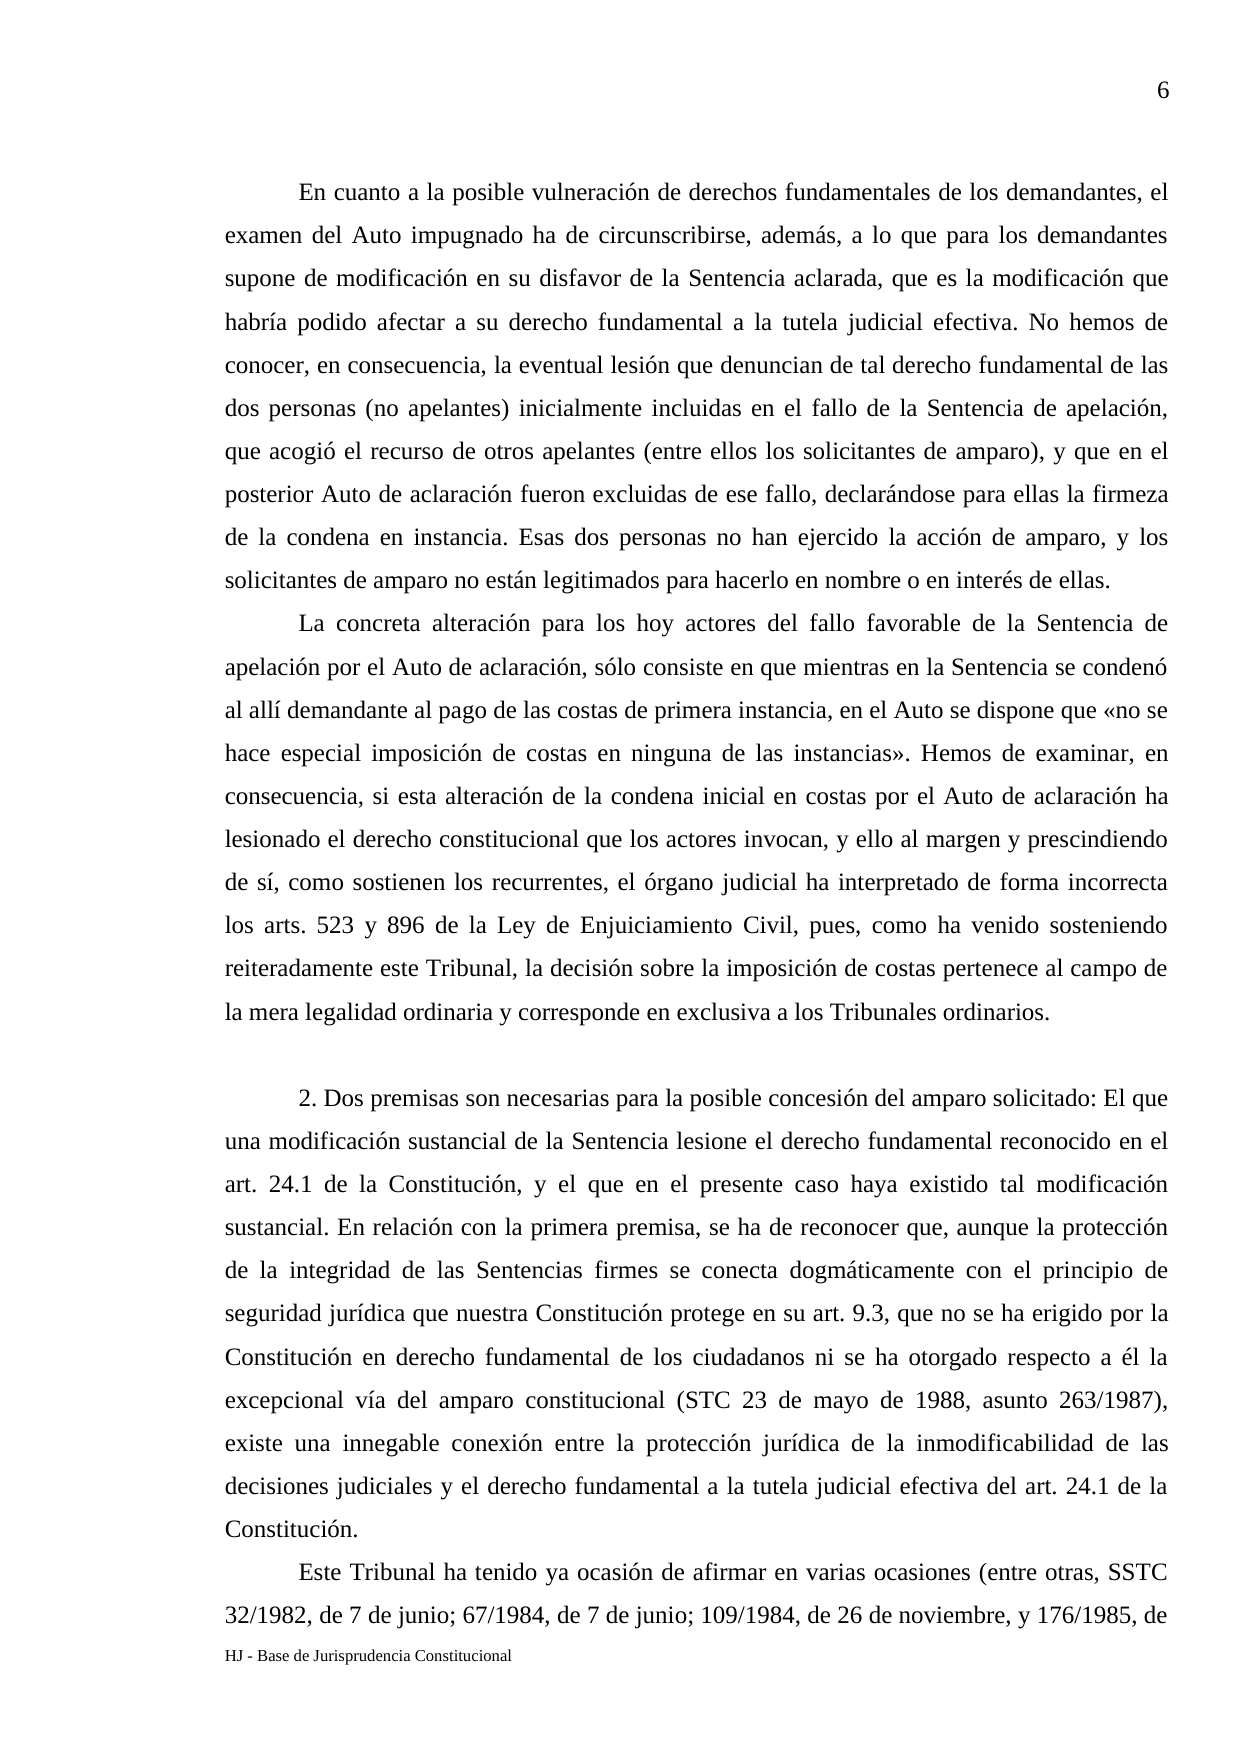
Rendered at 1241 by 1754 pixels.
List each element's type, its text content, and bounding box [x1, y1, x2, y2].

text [224, 1557, 1169, 1629]
text En cuanto a la posible vulneración de derechos fundamentales de los demandantes, el examen del Auto impugnado ha de circunscribirse, además, a lo que para los demandantes supone de modificación en su disfavor de la Sentencia aclarada, que es la modificación que habría podido afectar a su derecho fundamental a la tutela judicial efectiva. No hemos de conocer, en consecuencia, la eventual lesión que denuncian de tal derecho fundamental de las dos personas (no apelantes) inicialmente incluidas en el fallo de la Sentencia de apelación, que acogió el recurso de otros apelantes (entre ellos los solicitantes de amparo), y que en el posterior Auto de aclaración fueron excluidas de ese fallo, declarándose para ellas la firmeza de la condena en instancia. Esas dos personas no han ejercido la acción de amparo, y los solicitantes de amparo no están legitimados para hacerlo en nombre o en interés de ellas. [224, 177, 1169, 594]
text 2. Dos premisas son necesarias para la posible concesión del amparo solicitado: El que una modificación sustancial de la Sentencia lesione el derecho fundamental reconocido en el art. 24.1 de la Constitución, y el que en el presente caso haya existido tal modificación sustancial. En relación con la primera premisa, se ha de reconocer que, aunque la protección de la integridad de las Sentencias firmes se conecta dogmáticamente con el principio de seguridad jurídica que nuestra Constitución protege en su art. 9.3, que no se ha erigido por la Constitución en derecho fundamental de los ciudadanos ni se ha otorgado respecto a él la excepcional vía del amparo constitucional (STC 23 de mayo de 1988, asunto 263/1987), existe una innegable conexión entre la protección jurídica de la inmodificabilidad de las decisiones judiciales y el derecho fundamental a la tutela judicial efectiva del art. 24.1 de la Constitución. [224, 1083, 1169, 1543]
text La concreta alteración para los hoy actores del fallo favorable de la Sentencia de apelación por el Auto de aclaración, sólo consiste en que mientras en la Sentencia se condenó al allí demandante al pago de las costas de primera instancia, en el Auto se dispone que «no se hace especial imposición de costas en ninguna de las instancias». Hemos de examinar, en consecuencia, si esta alteración de la condena inicial en costas por el Auto de aclaración ha lesionado el derecho constitucional que los actores invocan, y ello al margen y prescindiendo de sí, como sostienen los recurrentes, el órgano judicial ha interpretado de forma incorrecta los arts. 523 y 896 de la Ley de Enjuiciamiento Civil, pues, como ha venido sosteniendo reiteradamente este Tribunal, la decisión sobre la imposición de costas pertenece al campo de la mera legalidad ordinaria y corresponde en exclusiva a los Tribunales ordinarios. [224, 608, 1169, 1025]
